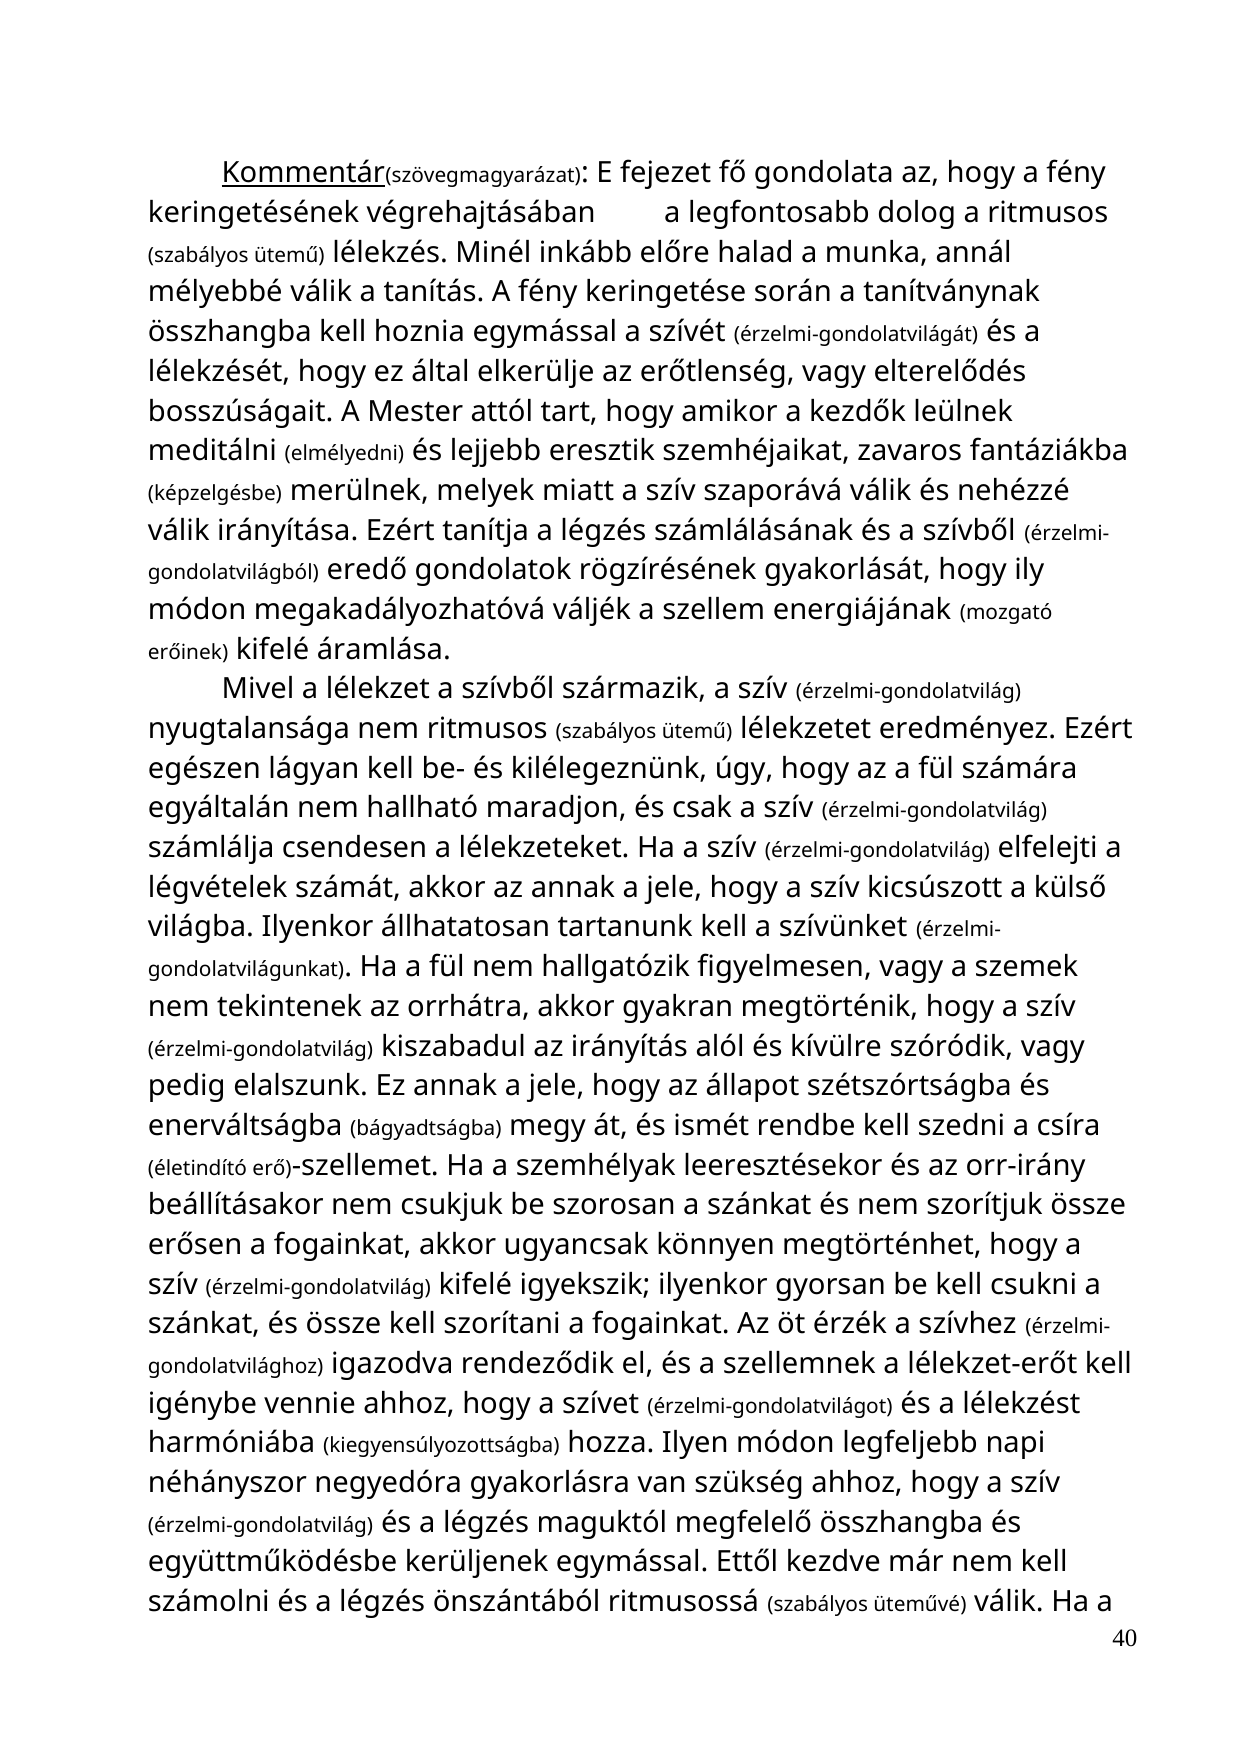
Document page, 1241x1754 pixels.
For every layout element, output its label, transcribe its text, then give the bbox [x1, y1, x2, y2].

text Kommentár(szövegmagyarázat): E fejezet fő gondolata az, hogy a fény keringetésének végrehajtásában a legfontosabb dolog a ritmusos (szabályos ütemű) lélekzés. Minél inkább előre halad a munka, annál mélyebbé válik a tanítás. A fény keringetése során a tanítványnak összhangba kell hoznia egymással a szívét (érzelmi-gondolatvilágát) és a lélekzését, hogy ez által elkerülje az erőtlenség, vagy elterelődés bosszúságait. A Mester attól tart, hogy amikor a kezdők leülnek meditálni (elmélyedni) és lejjebb eresztik szemhéjaikat, zavaros fantáziákba (képzelgésbe) merülnek, melyek miatt a szív szaporává válik és nehézzé válik irányítása. Ezért tanítja a légzés számlálásának és a szívből (érzelmi-gondolatvilágból) eredő gondolatok rögzírésének gyakorlását, hogy ily módon megakadályozhatóvá váljék a szellem energiájának (mozgató erőinek) kifelé áramlása. [148, 152, 1137, 668]
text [148, 668, 1137, 1620]
